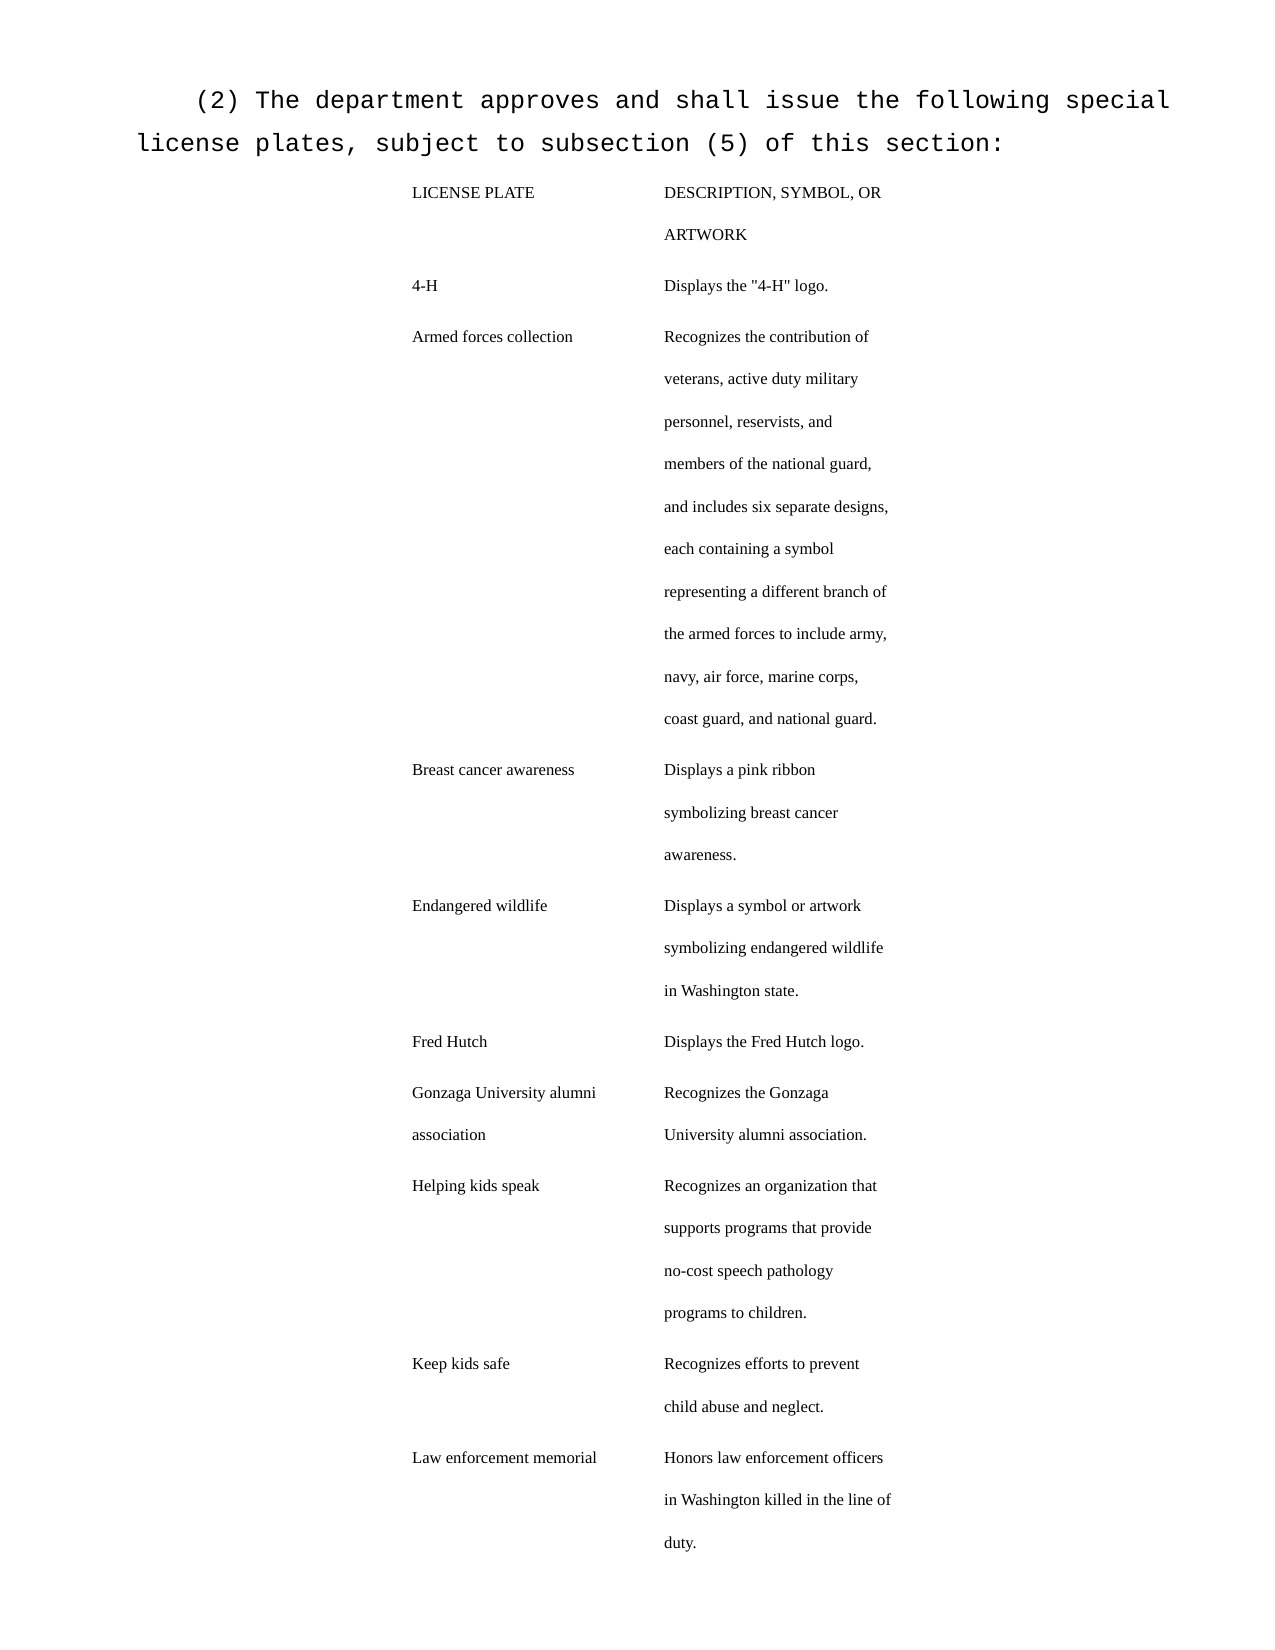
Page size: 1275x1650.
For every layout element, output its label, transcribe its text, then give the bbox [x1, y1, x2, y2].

table_cell Recognizes the contribution of veterans, active duty military personnel, reservists, and members of the national guard, and includes six separate designs, each containing a symbol representing a different branch of the armed forces to include army, navy, air force, marine corps, coast guard, and national guard. [651, 304, 906, 737]
table_cell Displays a symbol or artwork symbolizing endangered wildlife in Washington state. [651, 873, 906, 1009]
table_cell Recognizes the Gonzaga University alumni association. [651, 1060, 906, 1153]
text (2) The department approves and shall issue the following special license plates, subject to subsection (5) of this section: [135, 75, 1170, 160]
table_cell Helping kids speak [399, 1153, 651, 1332]
table_cell Armed forces collection [399, 304, 651, 737]
table_header DESCRIPTION, SYMBOL, OR ARTWORK [651, 160, 906, 253]
table_cell 4-H [399, 253, 651, 304]
table_cell Displays the "4-H" logo. [651, 253, 906, 304]
table_cell Breast cancer awareness [399, 738, 651, 873]
table_cell Gonzaga University alumni association [399, 1060, 651, 1153]
table_cell Endangered wildlife [399, 873, 651, 1009]
table_cell Fred Hutch [399, 1009, 651, 1060]
table_cell Honors law enforcement officers in Washington killed in the line of duty. [651, 1425, 906, 1561]
table_cell Displays the Fred Hutch logo. [651, 1009, 906, 1060]
table_cell Recognizes efforts to prevent child abuse and neglect. [651, 1332, 906, 1425]
table_cell Keep kids safe [399, 1332, 651, 1425]
table_cell Law enforcement memorial [399, 1425, 651, 1561]
table_cell Displays a pink ribbon symbolizing breast cancer awareness. [651, 738, 906, 873]
table_header LICENSE PLATE [399, 160, 651, 253]
table_cell Recognizes an organization that supports programs that provide no-cost speech pathology programs to children. [651, 1153, 906, 1332]
